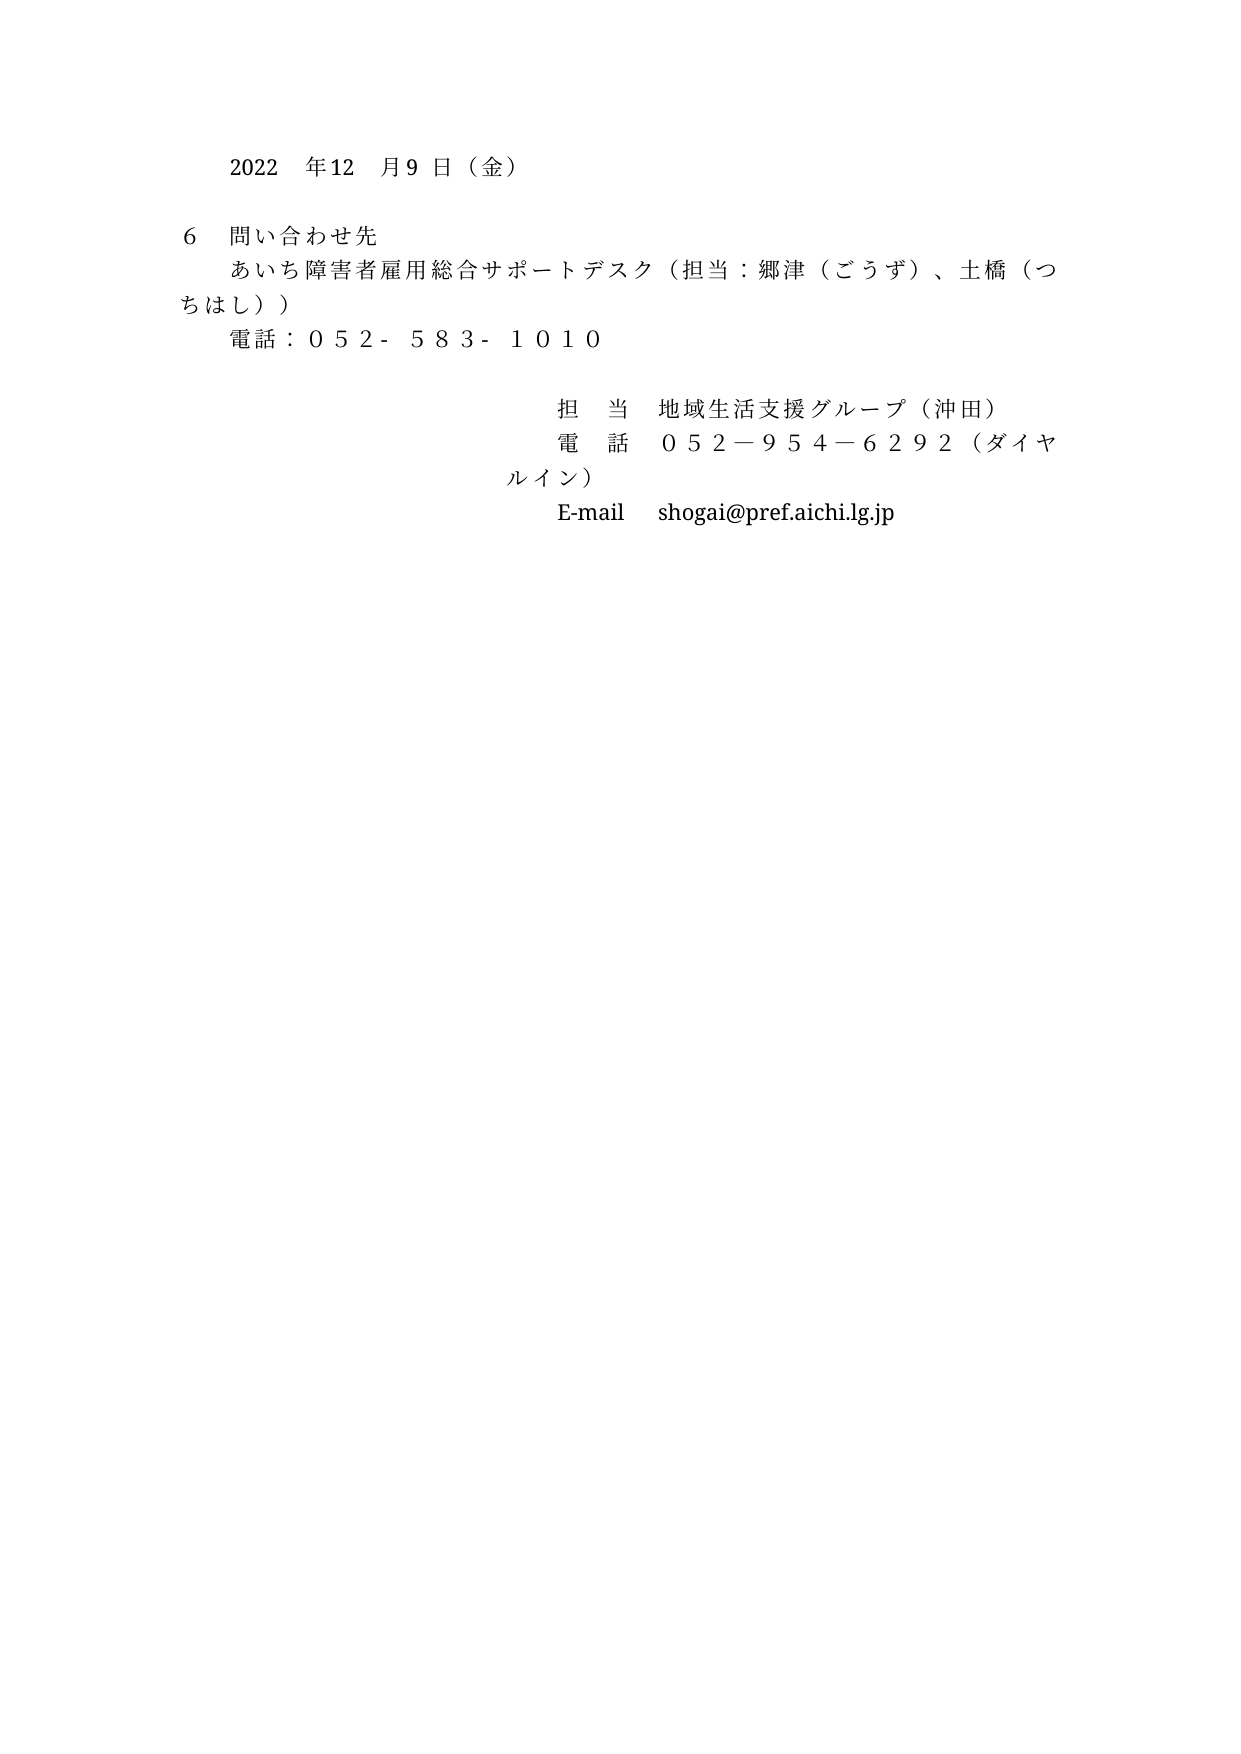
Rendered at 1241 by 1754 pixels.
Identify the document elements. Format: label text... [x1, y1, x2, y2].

text 担 当 地域生活支援グループ（沖田） [489, 390, 1061, 425]
text E-mail shogai@pref.aichi.lg.jp [489, 494, 1061, 529]
text 電 話 ０５２―９５４―６２９２（ダイヤルイン） [489, 425, 1061, 494]
text ６ 問い合わせ先 [179, 217, 1061, 252]
text あいち障害者雇用総合サポートデスク（担当：郷津（ごうず）、土橋（つちはし）） [179, 252, 1061, 321]
text 2022 年12 月9 日（金） [179, 148, 1061, 183]
text 電話：０５２-５８３-１０１０ [179, 321, 1061, 356]
